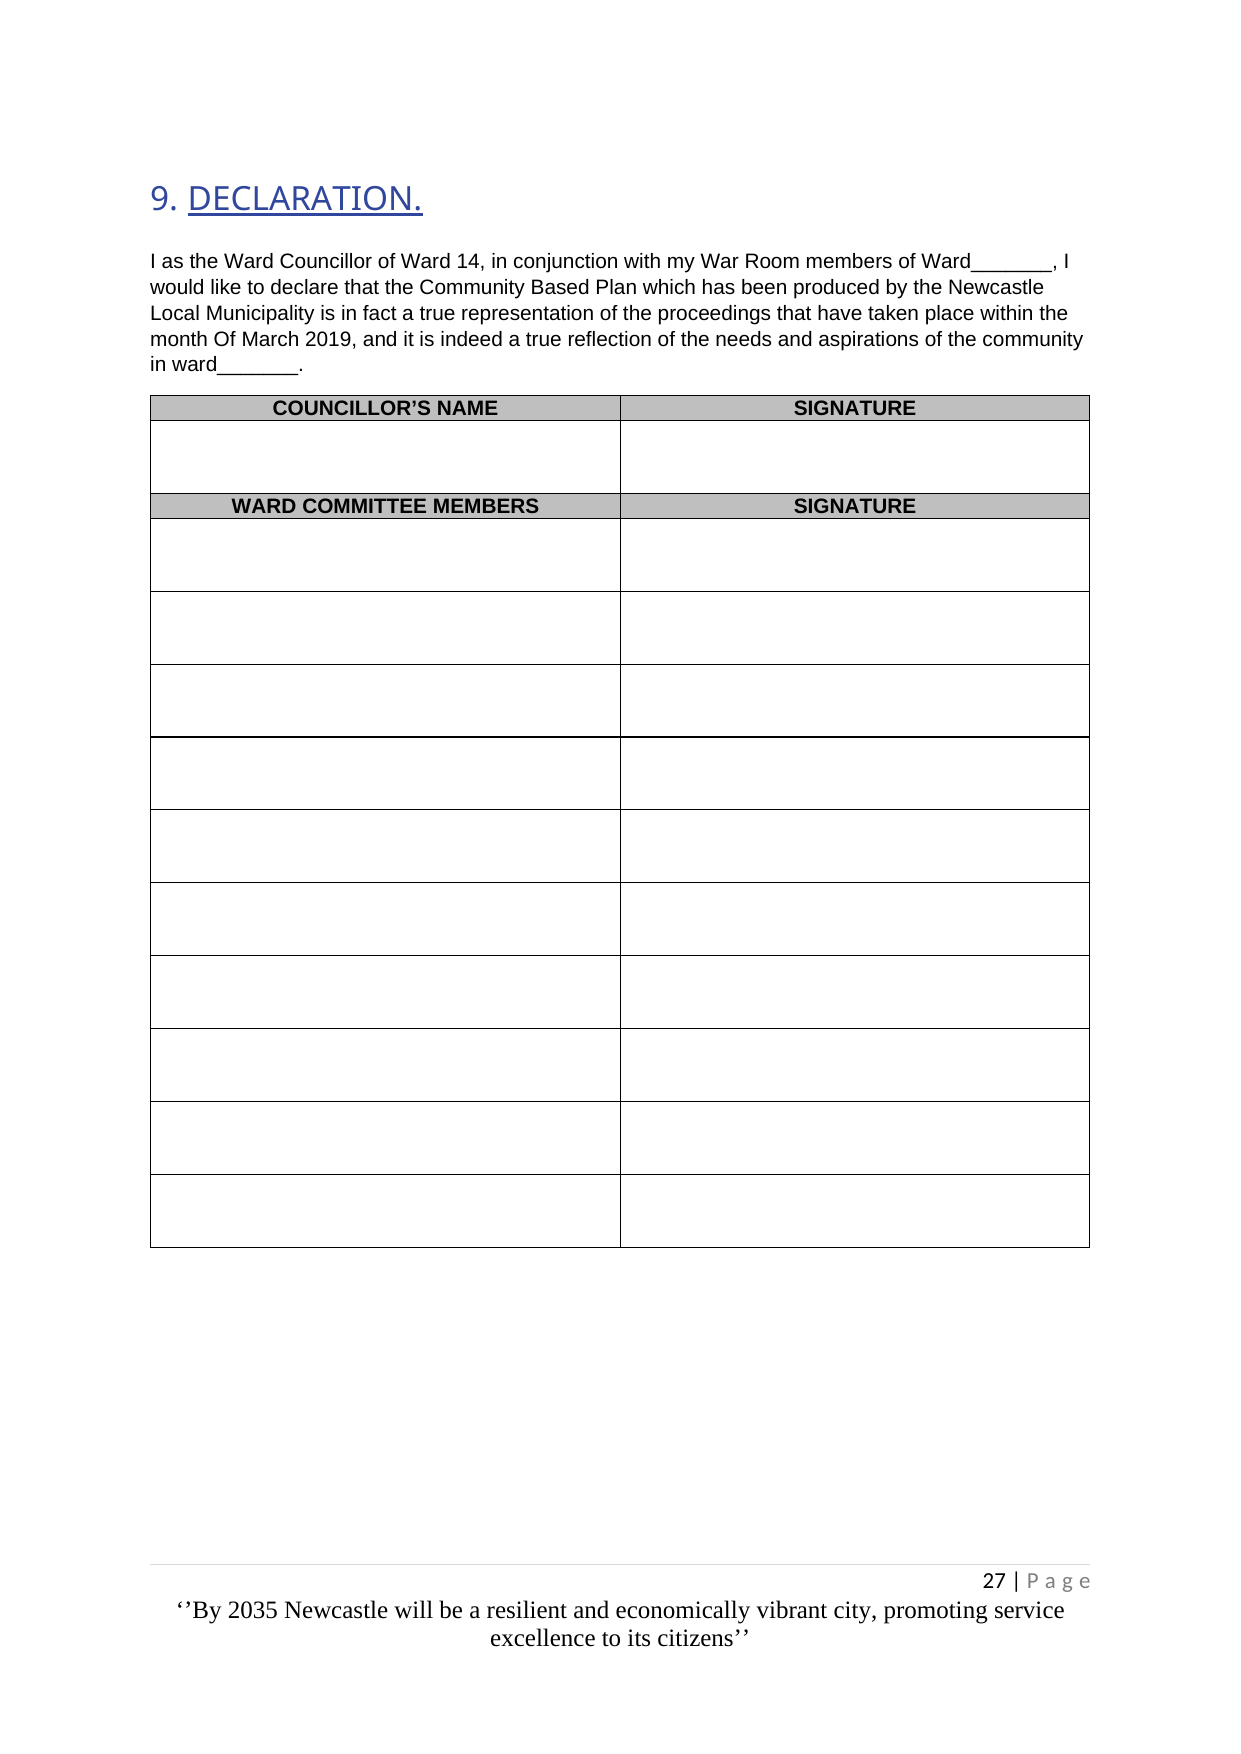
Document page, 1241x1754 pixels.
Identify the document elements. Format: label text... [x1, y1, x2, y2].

table_cell [151, 883, 620, 955]
table_cell [621, 1102, 1089, 1174]
table_cell [151, 1102, 620, 1174]
table_cell [151, 1029, 620, 1101]
table_cell [621, 810, 1089, 882]
subtitle DECLARATION. [150, 175, 1090, 220]
table_cell [621, 738, 1089, 809]
table_cell [621, 665, 1089, 736]
table_cell [151, 519, 620, 591]
table_cell [621, 1175, 1089, 1247]
table_header SIGNATURE [621, 396, 1089, 420]
table_cell [621, 592, 1089, 663]
table_cell WARD COMMITTEE MEMBERS [151, 494, 620, 518]
table_cell [151, 810, 620, 882]
table_cell [151, 665, 620, 736]
table_cell [621, 421, 1089, 493]
table_cell [151, 421, 620, 493]
text I as the Ward Councillor of Ward 14, in conjunction with my War Room members of Ward_______, I would like to declare that the Community Based Plan which has been produced by the Newcastle Local Municipality is in fact a true representation of the proceedings that have taken place within the month Of March 2019, and it is indeed a true reflection of the needs and aspirations of the community in ward_______. [150, 249, 1090, 376]
table_header COUNCILLOR’S NAME [151, 396, 620, 420]
table_cell SIGNATURE [621, 494, 1089, 518]
table_cell [621, 883, 1089, 955]
table_cell [621, 1029, 1089, 1101]
table_cell [151, 592, 620, 663]
table_cell [621, 519, 1089, 591]
table_cell [151, 956, 620, 1028]
table_cell [621, 956, 1089, 1028]
table_cell [151, 1175, 620, 1247]
table_cell [151, 738, 620, 809]
